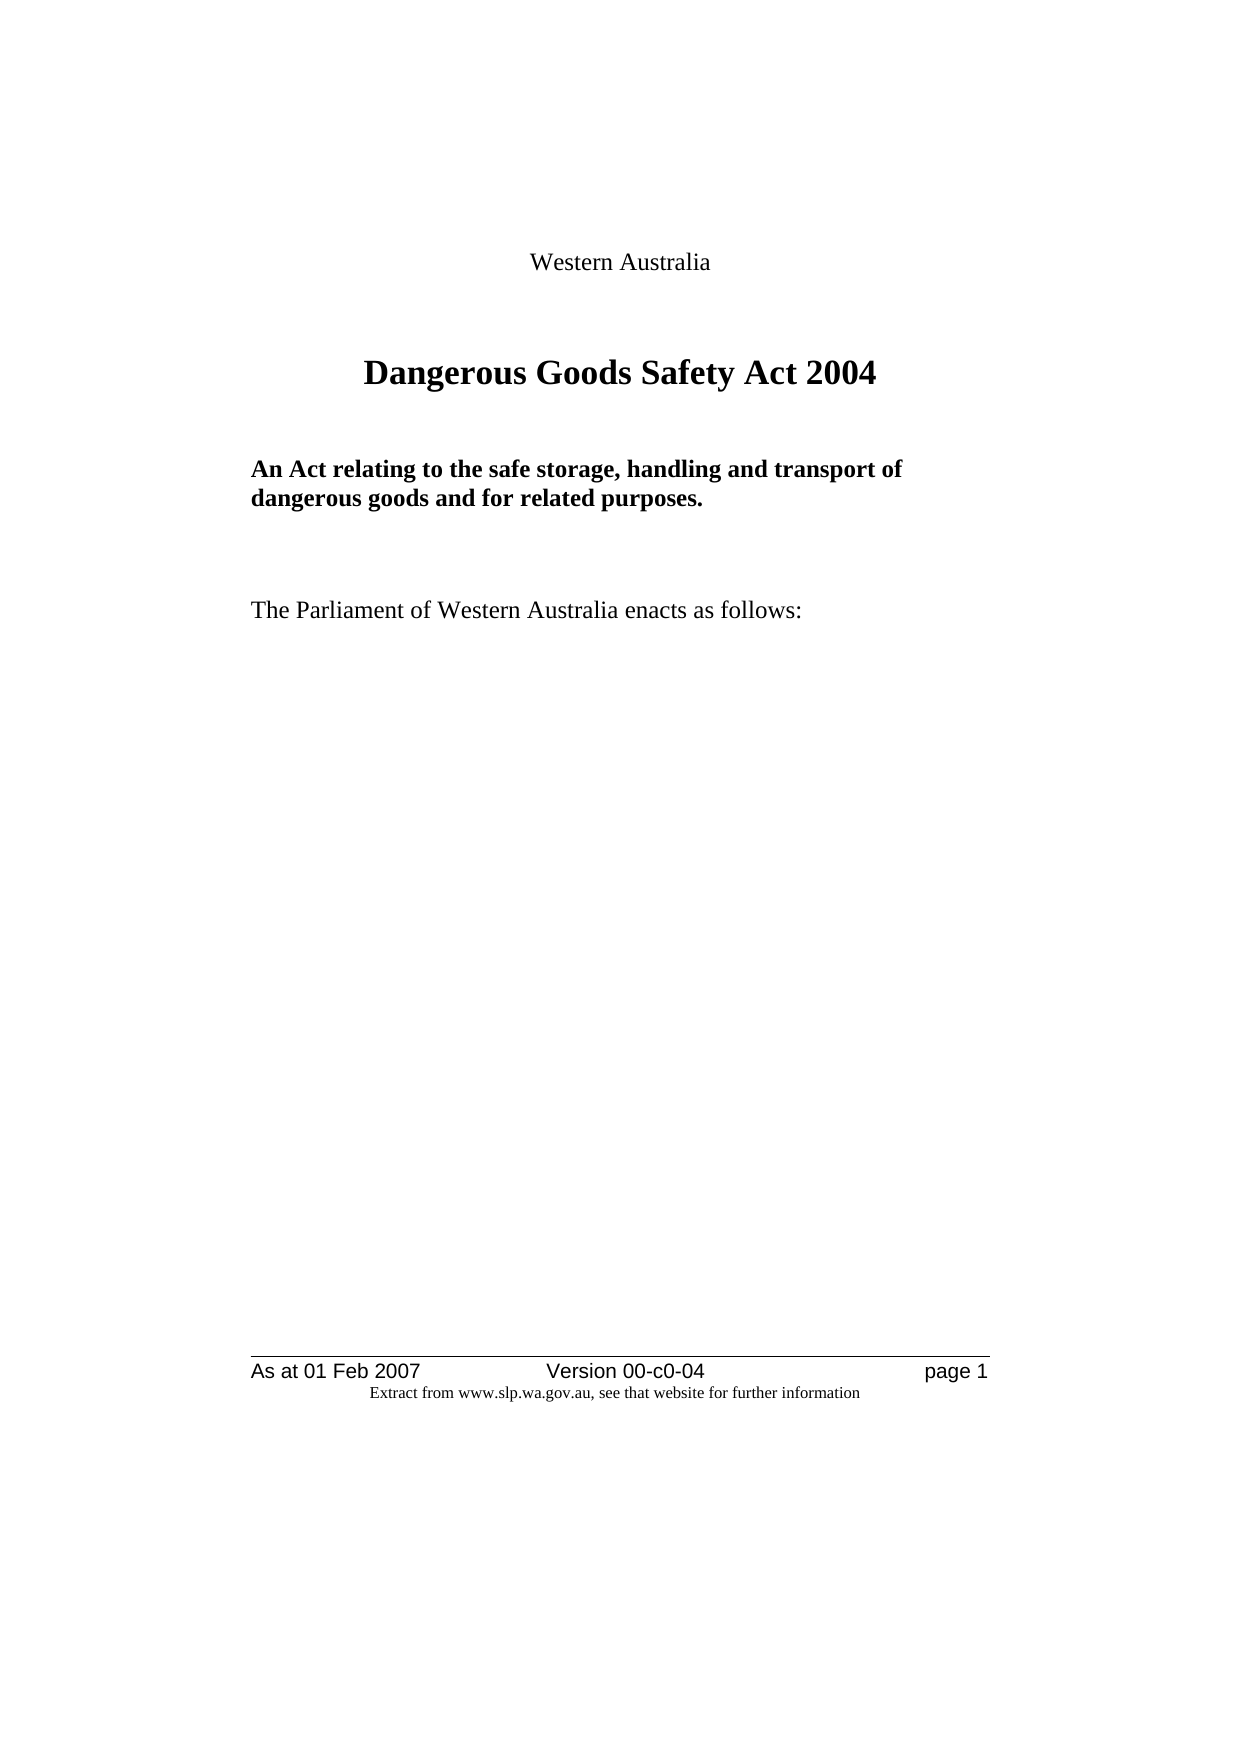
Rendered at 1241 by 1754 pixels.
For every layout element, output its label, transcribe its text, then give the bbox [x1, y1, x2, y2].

text Dangerous Goods Safety Act 2004 [251, 351, 990, 392]
text Western Australia [251, 247, 990, 276]
text The Parliament of Western Australia enacts as follows: [251, 595, 990, 624]
title An Act relating to the safe storage, handling and transport of dangerous goods and for related purposes. [251, 454, 990, 512]
